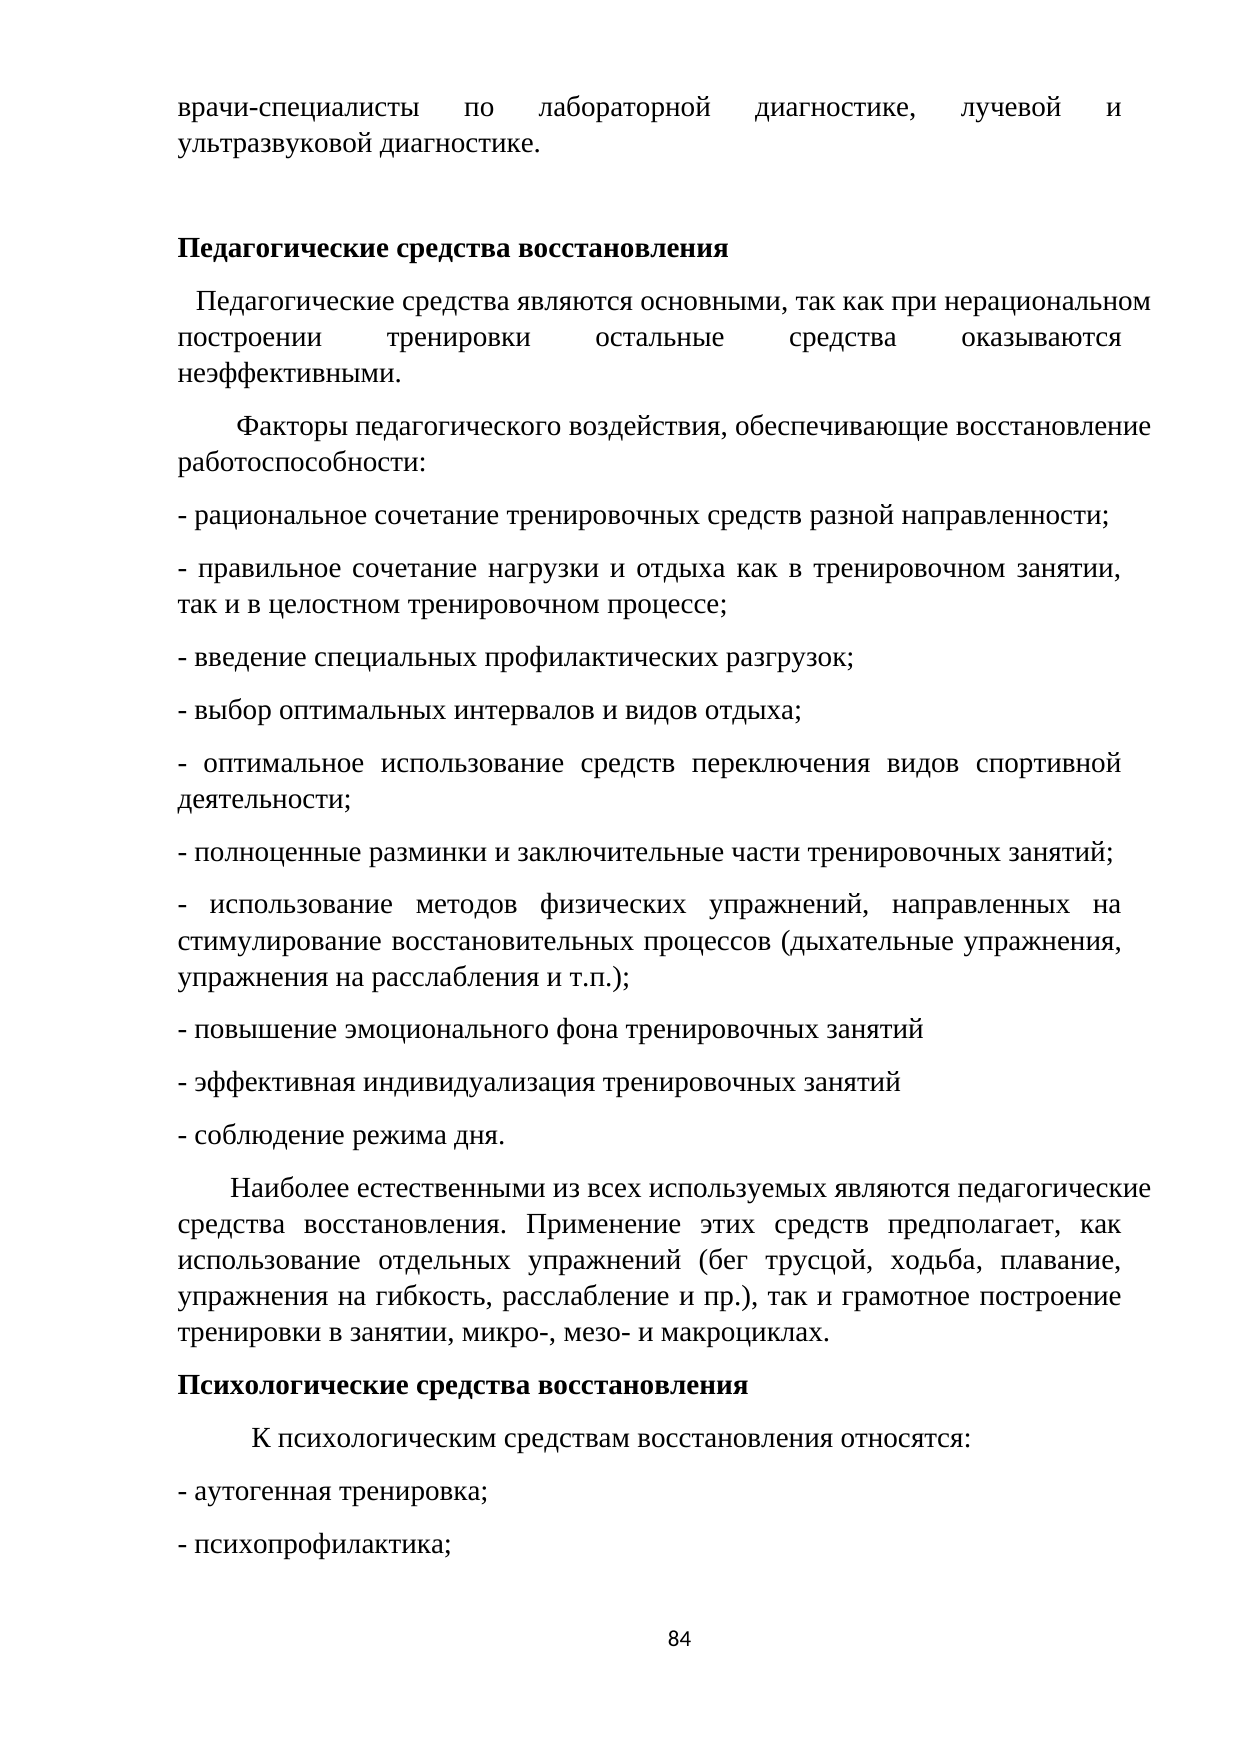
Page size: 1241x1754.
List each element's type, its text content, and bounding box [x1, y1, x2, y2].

text Психологические средства восстановления [177, 1367, 1122, 1401]
text Педагогические средства восстановления [177, 230, 1122, 264]
text - оптимальное использование средств переключения видов спортивной деятельности; [177, 745, 1122, 814]
text - соблюдение режима дня. [177, 1117, 1122, 1151]
text - полноценные разминки и заключительные части тренировочных занятий; [177, 834, 1122, 867]
text - эффективная индивидуализация тренировочных занятий [177, 1064, 1122, 1098]
text К психологическим средствам восстановления относятся: [177, 1420, 1181, 1454]
text - рациональное сочетание тренировочных средств разной направленности; [177, 497, 1122, 531]
text Педагогические средства являются основными, так как при нерациональном построении тренировки остальные средства оказываются неэффективными. [177, 283, 1122, 389]
text - введение специальных профилактических разгрузок; [177, 639, 1122, 673]
text - повышение эмоционального фона тренировочных занятий [177, 1012, 1122, 1045]
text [177, 89, 1122, 158]
text - выбор оптимальных интервалов и видов отдыха; [177, 692, 1122, 725]
text Факторы педагогического воздействия, обеспечивающие восстановление работоспособности: [177, 408, 1122, 478]
text Наиболее естественными из всех используемых являются педагогические средства восстановления. Применение этих средств предполагает, как использование отдельных упражнений (бег трусцой, ходьба, плавание, упражнения на гибкость, расслабление и пр.), так и грамотное построение тренировки в занятии, микро-, мезо- и макроциклах. [177, 1170, 1122, 1348]
text - использование методов физических упражнений, направленных на стимулирование восстановительных процессов (дыхательные упражнения, упражнения на расслабления и т.п.); [177, 886, 1122, 992]
text - аутогенная тренировка; [177, 1473, 1122, 1507]
text - психопрофилактика; [177, 1526, 1122, 1559]
text - правильное сочетание нагрузки и отдыха как в тренировочном занятии, так и в целостном тренировочном процессе; [177, 550, 1122, 620]
